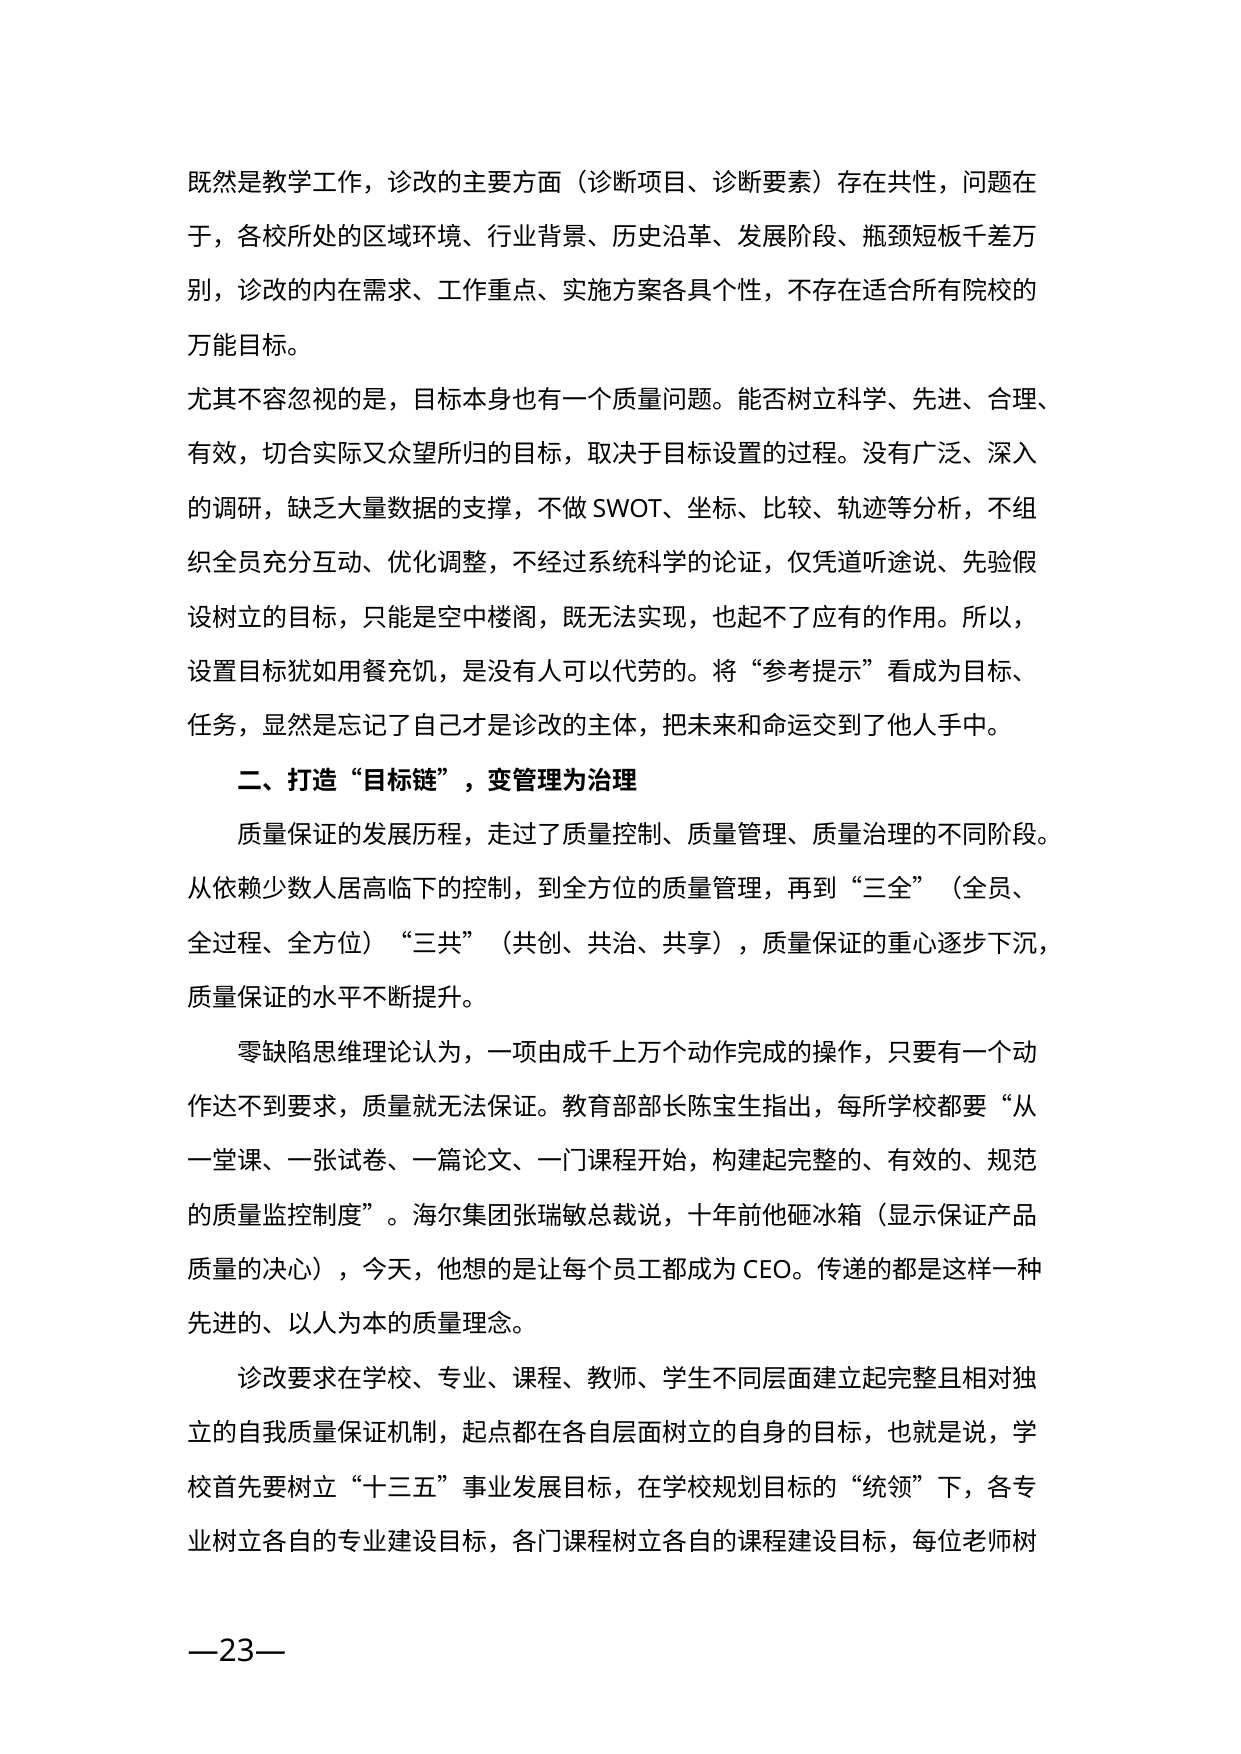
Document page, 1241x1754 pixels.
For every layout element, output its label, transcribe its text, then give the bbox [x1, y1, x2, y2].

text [187, 162, 1053, 361]
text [187, 1358, 1053, 1558]
text 尤其不容忽视的是，目标本身也有一个质量问题。能否树立科学、先进、合理、有效，切合实际又众望所归的目标，取决于目标设置的过程。没有广泛、深入的调研，缺乏大量数据的支撑，不做SWOT、坐标、比较、轨迹等分析，不组织全员充分互动、优化调整，不经过系统科学的论证，仅凭道听途说、先验假设树立的目标，只能是空中楼阁，既无法实现，也起不了应有的作用。所以，设置目标犹如用餐充饥，是没有人可以代劳的。将“参考提示”看成为目标、任务，显然是忘记了自己才是诊改的主体，把未来和命运交到了他人手中。 [187, 379, 1053, 742]
text 二、打造“目标链”，变管理为治理 [187, 760, 1053, 796]
text 质量保证的发展历程，走过了质量控制、质量管理、质量治理的不同阶段。从依赖少数人居高临下的控制，到全方位的质量管理，再到“三全”（全员、全过程、全方位）“三共”（共创、共治、共享），质量保证的重心逐步下沉，质量保证的水平不断提升。 [187, 814, 1053, 1014]
text 零缺陷思维理论认为，一项由成千上万个动作完成的操作，只要有一个动作达不到要求，质量就无法保证。教育部部长陈宝生指出，每所学校都要“从一堂课、一张试卷、一篇论文、一门课程开始，构建起完整的、有效的、规范的质量监控制度”。海尔集团张瑞敏总裁说，十年前他砸冰箱（显示保证产品质量的决心），今天，他想的是让每个员工都成为CEO。传递的都是这样一种先进的、以人为本的质量理念。 [187, 1032, 1053, 1340]
